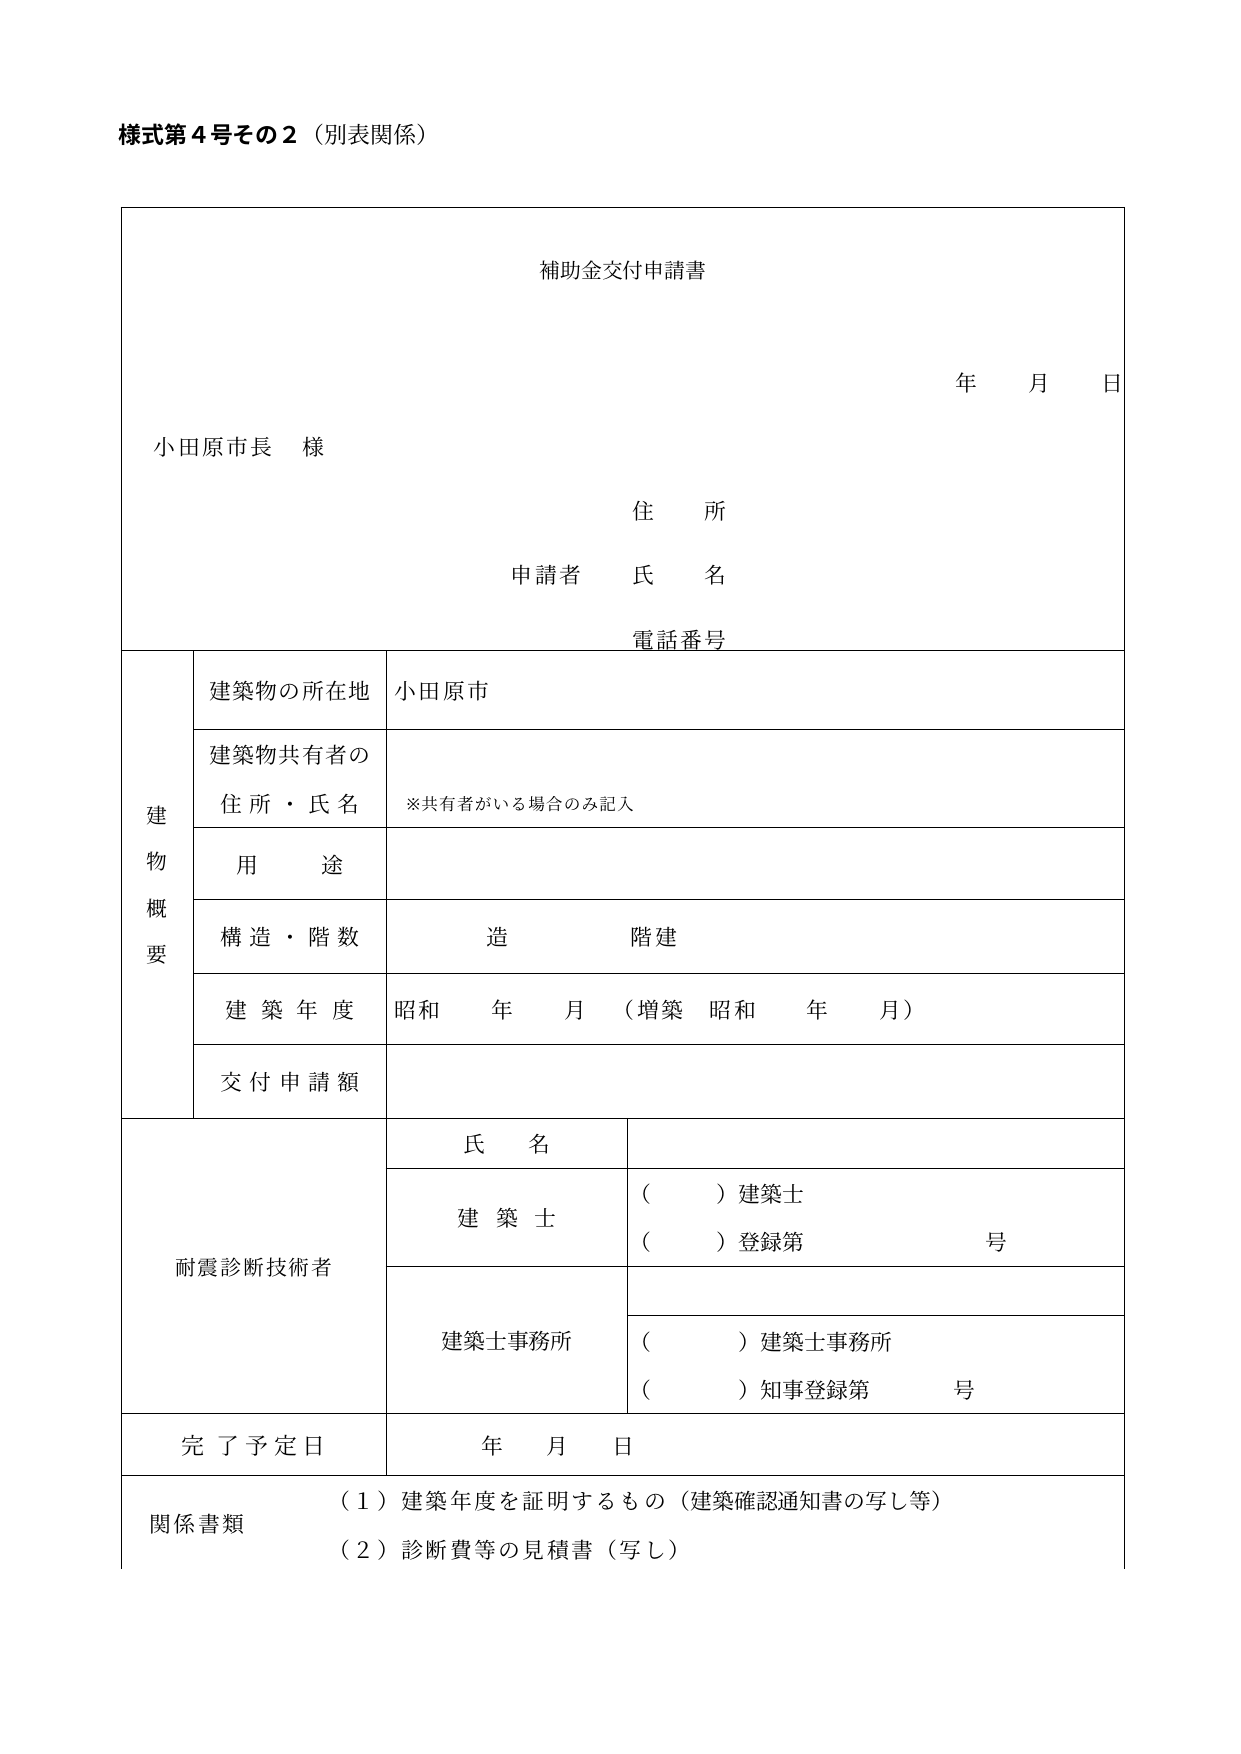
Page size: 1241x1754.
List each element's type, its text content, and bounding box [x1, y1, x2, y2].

table_cell 用途 [194, 828, 386, 899]
table_cell 建築物の所在地 [194, 651, 386, 729]
text 様式第４号その２（別表関係） [118, 110, 1122, 158]
table_header 補助金交付申請書 年 月 日 小田原市長 様 住 所 申請者 氏 名 電話番号 小田原市木造住宅耐震診断費補助金の交付を受けたいので、関係書類を添えて申請します。 [122, 208, 1124, 650]
table_cell （ ）建築士 （ ）登録第 号 [628, 1169, 1124, 1266]
table_cell 昭和 年 月 （増築 昭和 年 月） [387, 974, 1124, 1044]
table_cell （１）建築年度を証明するもの（建築確認通知書の写し等） （２）診断費等の見積書（写し） （３）その他別表で規定する書類 [327, 1476, 1124, 1569]
table_cell 建築年度 [194, 974, 386, 1044]
table_cell ※共有者がいる場合のみ記入 [387, 730, 1124, 827]
table_cell 交付申請額 [194, 1045, 386, 1118]
table_cell （ ）建築士事務所 （ ）知事登録第 号 [628, 1316, 1124, 1413]
table_cell 造 階建 [387, 900, 1124, 972]
table_cell 年 月 日 [387, 1414, 1124, 1475]
table_cell 小田原市 [387, 651, 1124, 729]
table_cell 耐震診断技術者 [122, 1119, 386, 1413]
table_cell 氏名 [387, 1119, 627, 1167]
table_cell 構造・階数 [194, 900, 386, 972]
table_cell 建築士事務所 [387, 1267, 627, 1413]
table_cell 建築士 [387, 1169, 627, 1266]
table_cell 建築物共有者の 住所・氏名 [194, 730, 386, 827]
table_cell 建 物 概 要 [122, 651, 193, 1118]
table_cell [387, 828, 1124, 899]
table_cell [628, 1267, 1124, 1315]
table_cell 完 了 予 定 日 [122, 1414, 386, 1475]
table_cell [387, 1045, 1124, 1118]
table_cell [628, 1119, 1124, 1167]
table_cell 関係書類 [122, 1476, 327, 1569]
